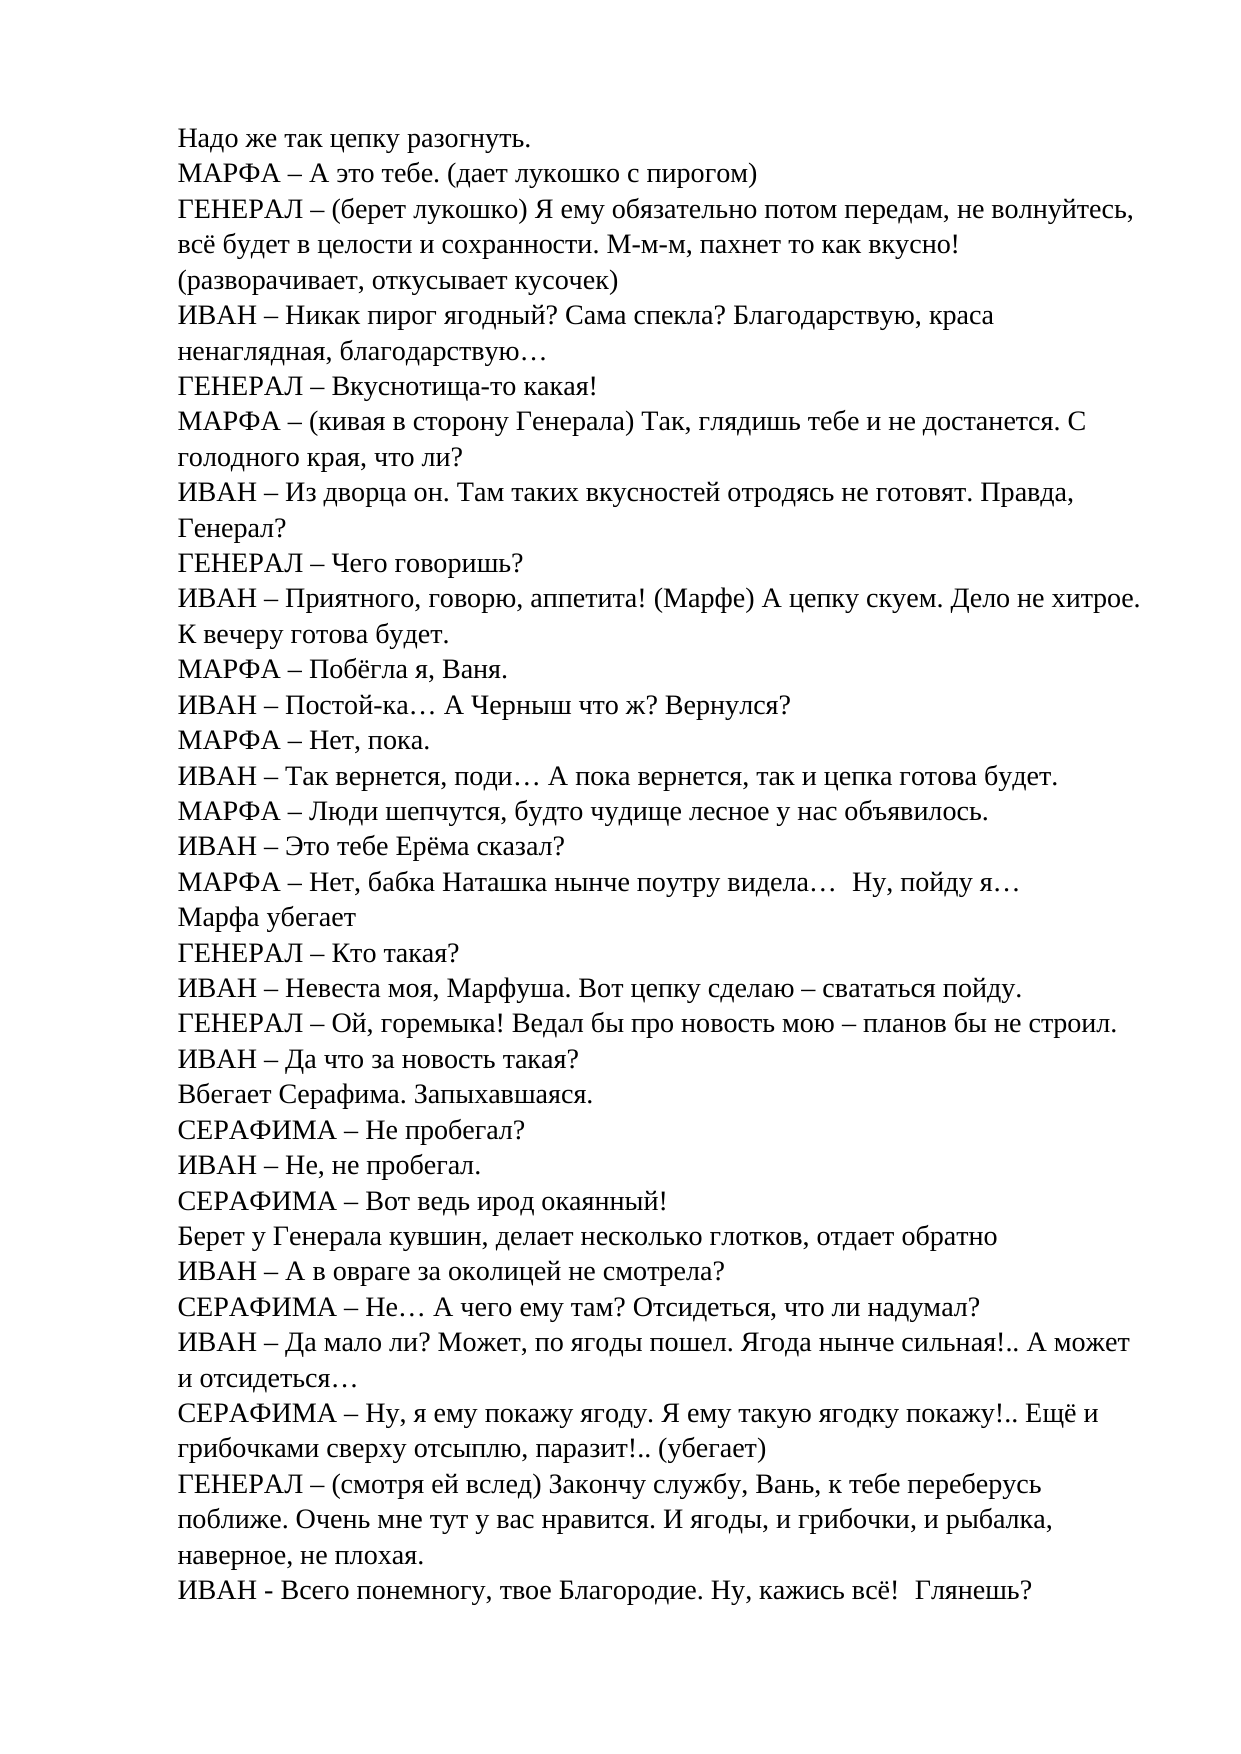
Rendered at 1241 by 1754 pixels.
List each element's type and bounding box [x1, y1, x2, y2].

text [177, 118, 1152, 1606]
